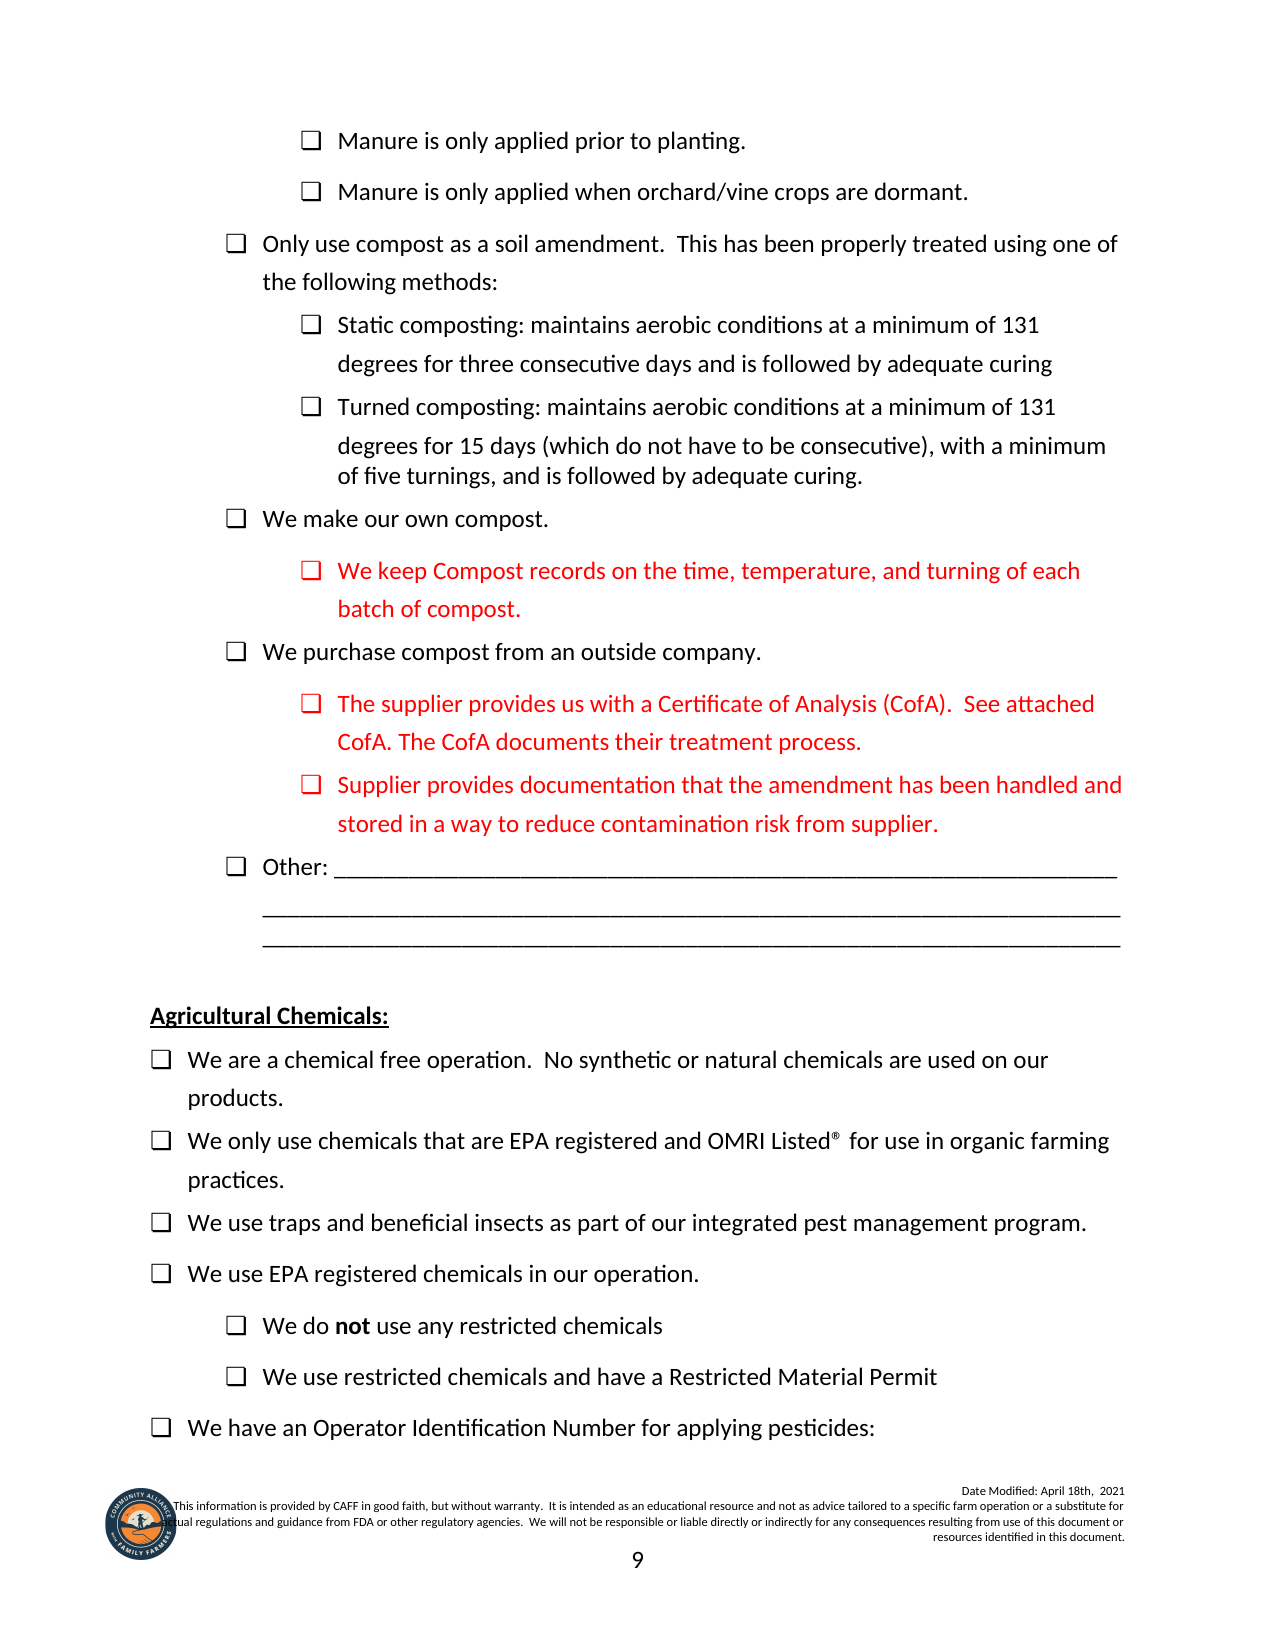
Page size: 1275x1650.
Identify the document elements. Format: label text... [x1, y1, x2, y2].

list We only use chemicals that are EPA registered and OMRI Listed® for use in organic farming practices. [150, 1113, 1125, 1194]
list We are a chemical free operation. No synthetic or natural chemicals are used on our products. [150, 1031, 1125, 1113]
list We have an Operator Identification Number for applying pesticides: [150, 1399, 1125, 1451]
list Supplier provides documentation that the amendment has been handled and stored in a way to reduce contamination risk from supplier. [300, 757, 1125, 839]
list We purchase compost from an outside company. [225, 624, 1125, 675]
list We use traps and beneficial insects as part of our integrated pest management program. [150, 1194, 1125, 1246]
list We do not use any restricted chemicals [225, 1297, 1125, 1348]
list Manure is only applied when orchard/vine crops are dormant. [300, 164, 1125, 215]
list We use restricted chemicals and have a Restricted Material Permit [225, 1348, 1125, 1399]
list Other: _______________________________________________________________ [225, 839, 1125, 890]
list Only use compost as a soil amendment. This has been properly treated using one of the following methods: [225, 215, 1125, 297]
picture [105, 1488, 177, 1560]
list We keep Compost records on the time, temperature, and turning of each batch of compost. [300, 542, 1125, 624]
list Turned composting: maintains aerobic conditions at a minimum of 131 degrees for 15 days (which do not have to be consecutive), with a minimum of five turnings, and is followed by adequate curing. [300, 378, 1125, 491]
text Agricultural Chemicals: [150, 1001, 1125, 1031]
list The supplier provides us with a Certificate of Analysis (CofA). See attached CofA. The CofA documents their treatment process. [300, 675, 1125, 757]
list Static composting: maintains aerobic conditions at a minimum of 131 degrees for three consecutive days and is followed by adequate curing [300, 297, 1125, 378]
text __________________________________________________________________________________________________________________________________________ [262, 890, 1125, 951]
list We use EPA registered chemicals in our operation. [150, 1246, 1125, 1297]
list We make our own compost. [225, 491, 1125, 542]
list Manure is only applied prior to planting. [300, 112, 1125, 164]
